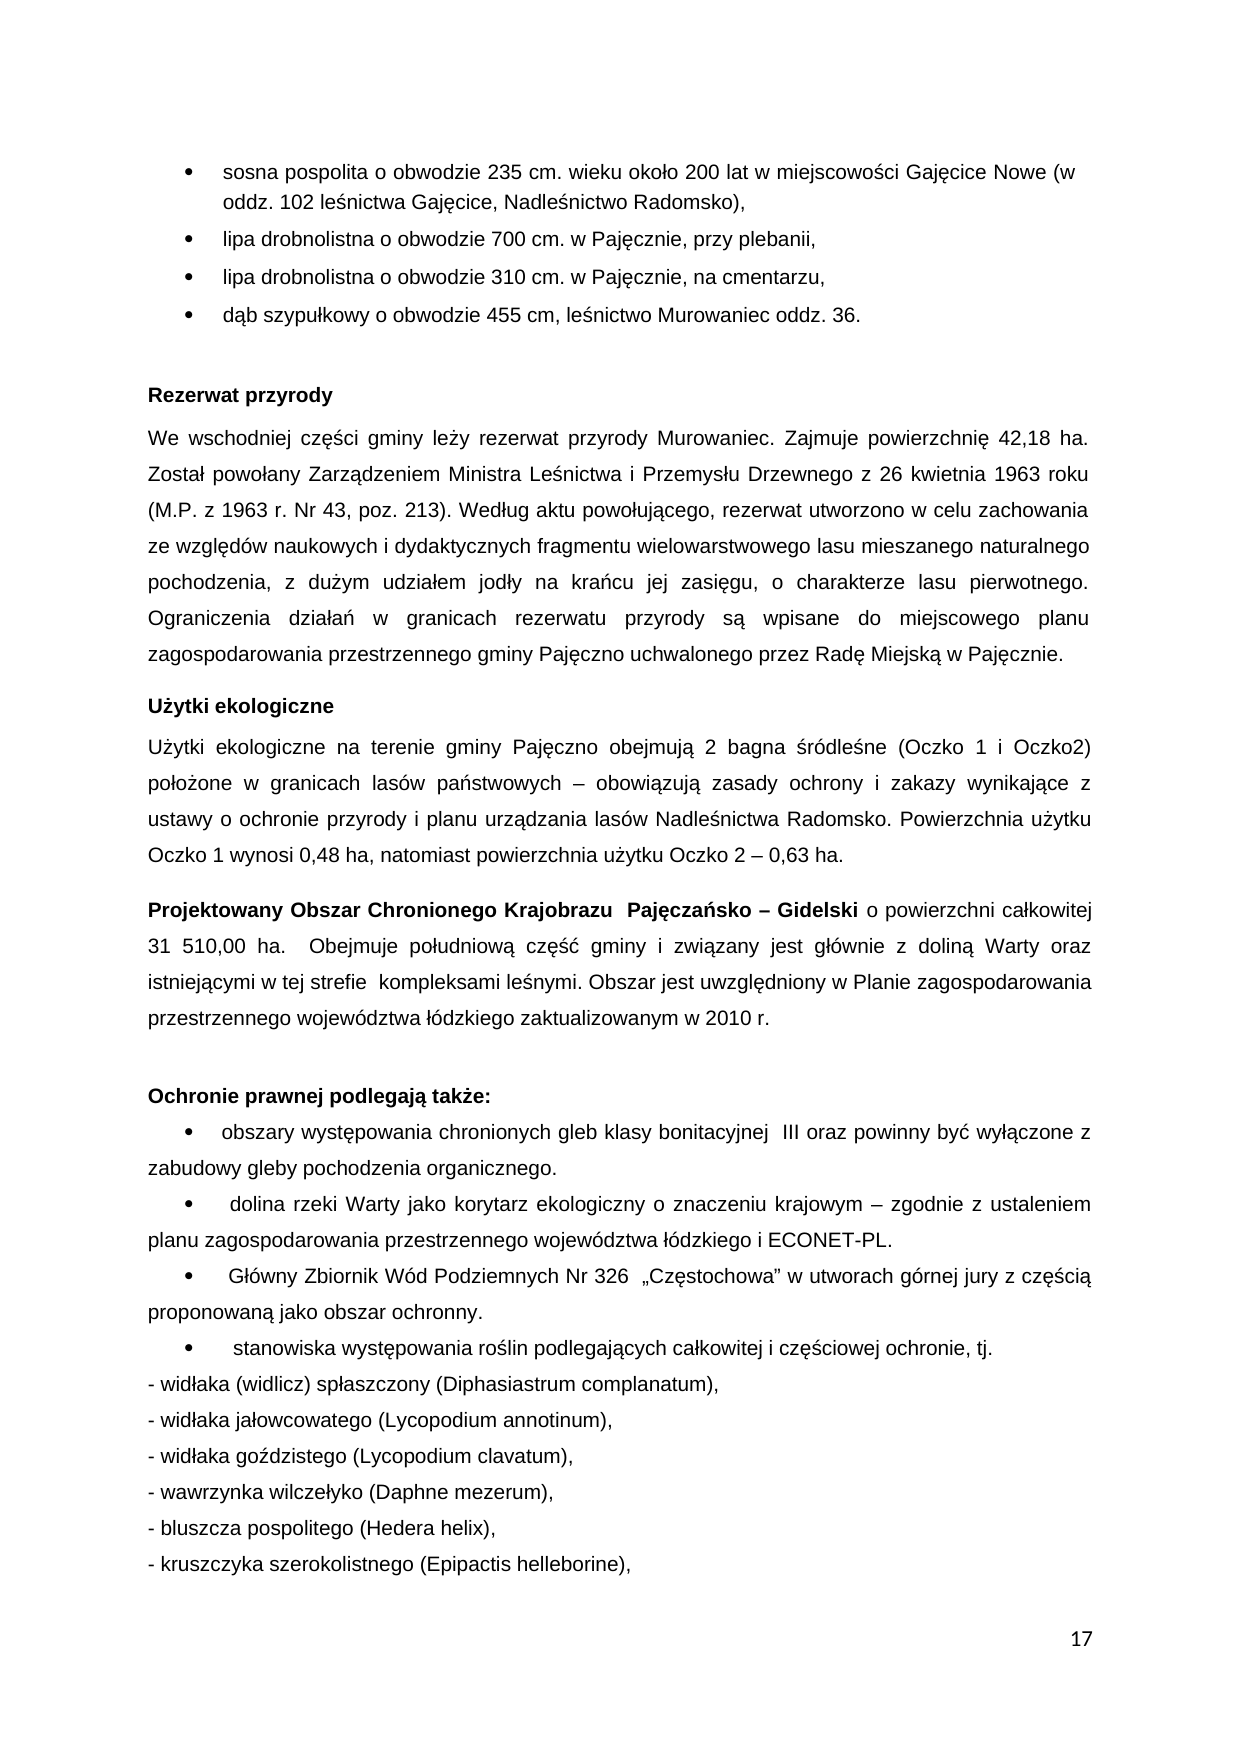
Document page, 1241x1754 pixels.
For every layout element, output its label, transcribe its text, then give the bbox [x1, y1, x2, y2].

list obszary występowania chronionych gleb klasy bonitacyjnej III oraz powinny być wyłączone z zabudowy gleby pochodzenia organicznego. [148, 1120, 1093, 1180]
text - widłaka goździstego (Lycopodium clavatum), [148, 1444, 1093, 1468]
list lipa drobnolistna o obwodzie 700 cm. w Pajęcznie, przy plebanii, [185, 227, 1093, 251]
text - bluszcza pospolitego (Hedera helix), [148, 1516, 1093, 1540]
text - wawrzynka wilczełyko (Daphne mezerum), [148, 1480, 1093, 1504]
list Główny Zbiornik Wód Podziemnych Nr 326 „Częstochowa” w utworach górnej jury z częścią proponowaną jako obszar ochronny. [148, 1264, 1093, 1324]
text - widłaka jałowcowatego (Lycopodium annotinum), [148, 1408, 1093, 1432]
list dolina rzeki Warty jako korytarz ekologiczny o znaczeniu krajowym – zgodnie z ustaleniem planu zagospodarowania przestrzennego województwa łódzkiego i ECONET-PL. [148, 1192, 1093, 1252]
text Ochronie prawnej podlegają także: [148, 1084, 1093, 1108]
list stanowiska występowania roślin podlegających całkowitej i częściowej ochronie, tj. [148, 1336, 1093, 1360]
text Rezerwat przyrody [148, 383, 1093, 407]
list dąb szypułkowy o obwodzie 455 cm, leśnictwo Murowaniec oddz. 36. [185, 303, 1093, 327]
text Użytki ekologiczne [148, 694, 1093, 718]
text - kruszczyka szerokolistnego (Epipactis helleborine), [148, 1552, 1093, 1576]
list lipa drobnolistna o obwodzie 310 cm. w Pajęcznie, na cmentarzu, [185, 265, 1093, 289]
text Projektowany Obszar Chronionego Krajobrazu Pajęczańsko – Gidelski o powierzchni całkowitej 31 510,00 ha. Obejmuje południową część gminy i związany jest głównie z doliną Warty oraz istniejącymi w tej strefie kompleksami leśnymi. Obszar jest uwzględniony w Planie zagospodarowania przestrzennego województwa łódzkiego zaktualizowanym w 2010 r. [148, 898, 1093, 1029]
text Użytki ekologiczne na terenie gminy Pajęczno obejmują 2 bagna śródleśne (Oczko 1 i Oczko2) położone w granicach lasów państwowych – obowiązują zasady ochrony i zakazy wynikające z ustawy o ochronie przyrody i planu urządzania lasów Nadleśnictwa Radomsko. Powierzchnia użytku Oczko 1 wynosi 0,48 ha, natomiast powierzchnia użytku Oczko 2 – 0,63 ha. [148, 734, 1093, 866]
text We wschodniej części gminy leży rezerwat przyrody Murowaniec. Zajmuje powierzchnię 42,18 ha. Został powołany Zarządzeniem Ministra Leśnictwa i Przemysłu Drzewnego z 26 kwietnia 1963 roku (M.P. z 1963 r. Nr 43, poz. 213). Według aktu powołującego, rezerwat utworzono w celu zachowania ze względów naukowych i dydaktycznych fragmentu wielowarstwowego lasu mieszanego naturalnego pochodzenia, z dużym udziałem jodły na krańcu jej zasięgu, o charakterze lasu pierwotnego. Ograniczenia działań w granicach rezerwatu przyrody są wpisane do miejscowego planu zagospodarowania przestrzennego gminy Pajęczno uchwalonego przez Radę Miejską w Pajęcznie. [148, 426, 1091, 665]
list sosna pospolita o obwodzie 235 cm. wieku około 200 lat w miejscowości Gajęcice Nowe (w oddz. 102 leśnictwa Gajęcice, Nadleśnictwo Radomsko), [185, 160, 1076, 214]
text - widłaka (widlicz) spłaszczony (Diphasiastrum complanatum), [148, 1372, 1093, 1396]
